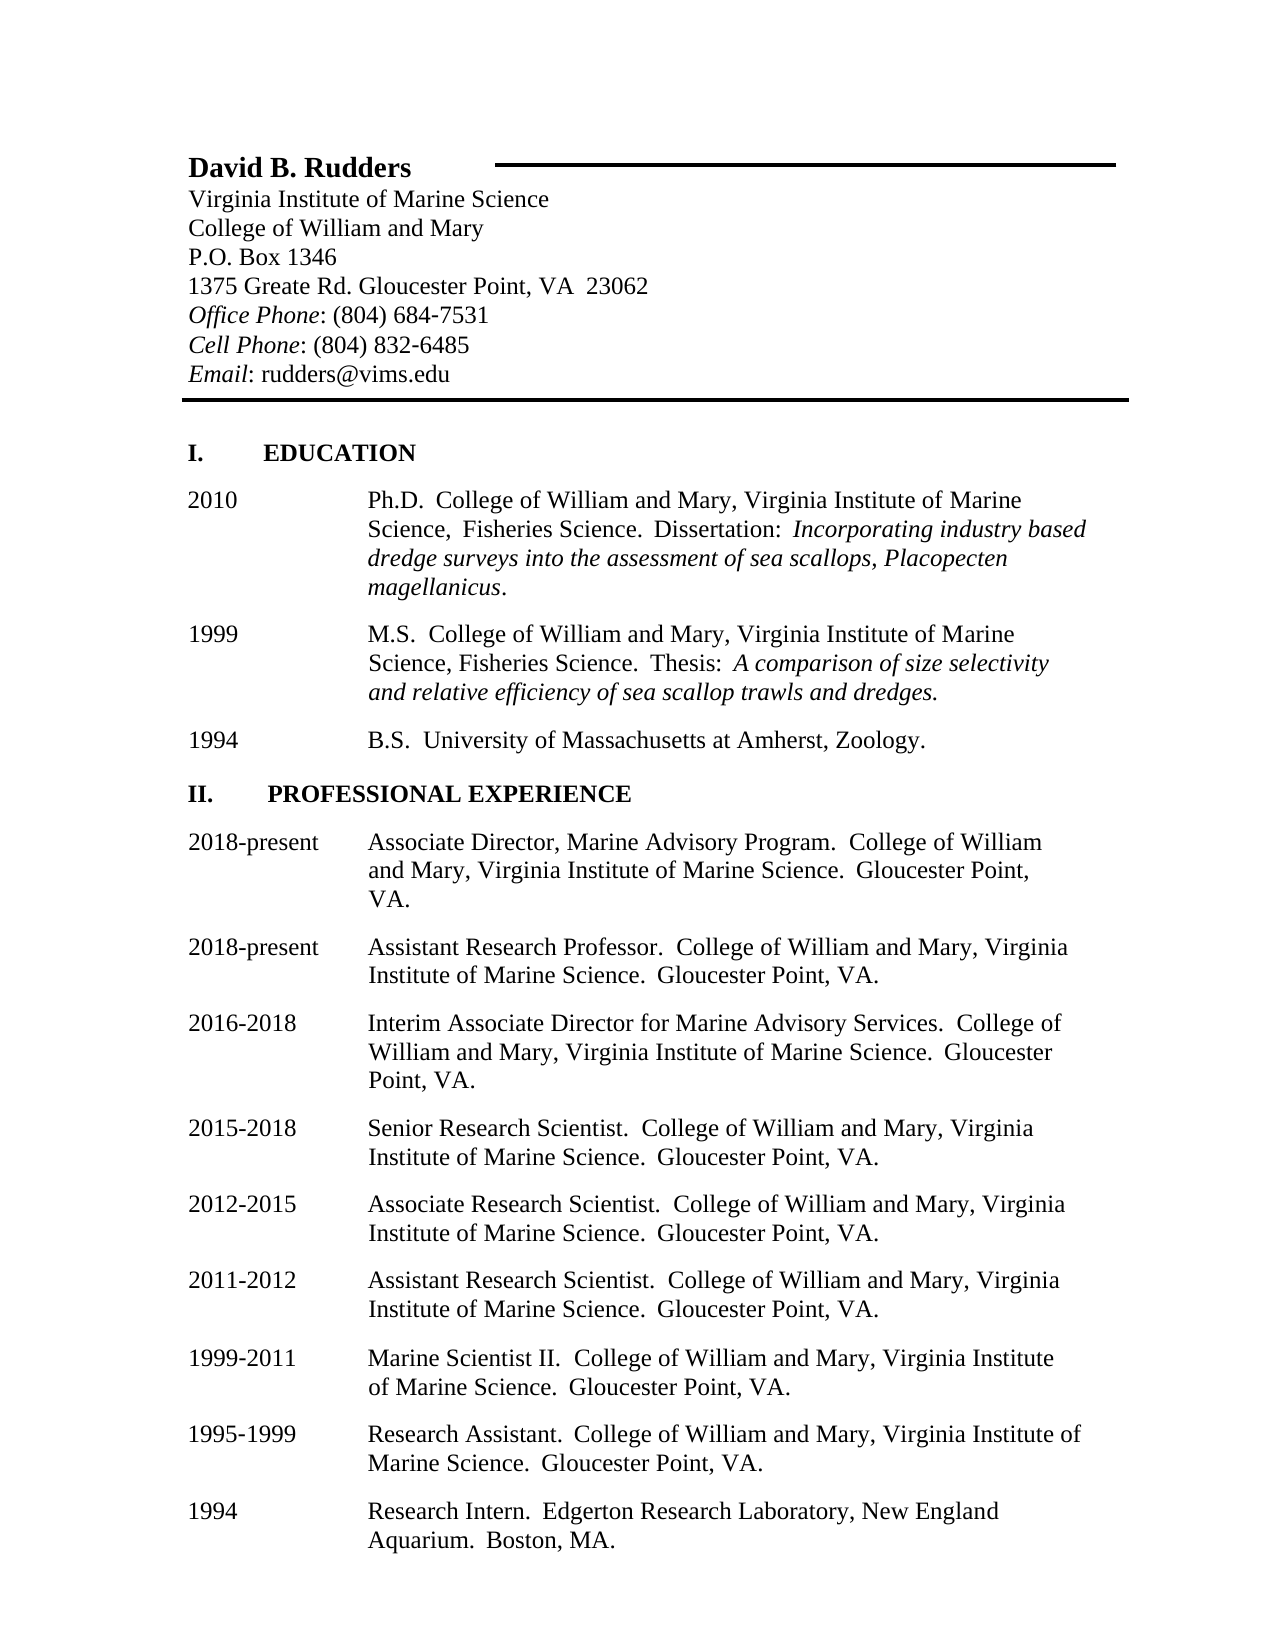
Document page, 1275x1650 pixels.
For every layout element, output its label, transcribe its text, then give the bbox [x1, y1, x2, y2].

text Virginia Institute of Marine Science [188, 184, 1098, 213]
text Email: rudders@vims.edu [188, 359, 1098, 388]
text College of William and Mary [188, 213, 1098, 242]
text 2015-2018 Senior Research Scientist. College of William and Mary, Virginia Institute of Marine Science. Gloucester Point, VA. [188, 1113, 1077, 1170]
text 1994 B.S. University of Massachusetts at Amherst, Zoology. [188, 725, 1098, 754]
text 2010 Ph.D. College of William and Mary, Virginia Institute of Marine Science, Fisheries Science. Dissertation: Incorporating industry based dredge surveys into the assessment of sea scallops, Placopecten magellanicus. [187, 485, 1092, 600]
text David B. Rudders [188, 150, 1098, 184]
text Office Phone: (804) 684‐7531 [188, 301, 1098, 330]
text 2011-2012 Assistant Research Scientist. College of William and Mary, Virginia Institute of Marine Science. Gloucester Point, VA. [188, 1265, 1077, 1323]
text I. EDUCATION [187, 438, 1098, 467]
text 2018-present Associate Director, Marine Advisory Program. College of William and Mary, Virginia Institute of Marine Science. Gloucester Point, VA. [188, 827, 1077, 913]
text P.O. Box 1346 [188, 242, 1098, 271]
text 2016-2018 Interim Associate Director for Marine Advisory Services. College of William and Mary, Virginia Institute of Marine Science. Gloucester Point, VA. [188, 1008, 1077, 1094]
text 2012-2015 Associate Research Scientist. College of William and Mary, Virginia Institute of Marine Science. Gloucester Point, VA. [188, 1189, 1077, 1247]
text 2018-present Assistant Research Professor. College of William and Mary, Virginia Institute of Marine Science. Gloucester Point, VA. [188, 932, 1077, 989]
text 1994 Research Intern. Edgerton Research Laboratory, New England Aquarium. Boston, MA. [187, 1496, 1098, 1554]
text 1375 Greate Rd. Gloucester Point, VA 23062 [187, 271, 661, 301]
text Cell Phone: (804) 832‐6485 [188, 330, 1098, 359]
text 1999‐2011 Marine Scientist II. College of William and Mary, Virginia Institute of Marine Science. Gloucester Point, VA. [188, 1342, 1077, 1401]
text 1995‐1999 Research Assistant. College of William and Mary, Virginia Institute of Marine Science. Gloucester Point, VA. [187, 1419, 1084, 1478]
text II. PROFESSIONAL EXPERIENCE [187, 779, 1098, 808]
text 1999 M.S. College of William and Mary, Virginia Institute of Marine Science, Fisheries Science. Thesis: A comparison of size selectivity and relative efficiency of sea scallop trawls and dredges. [188, 619, 1072, 707]
